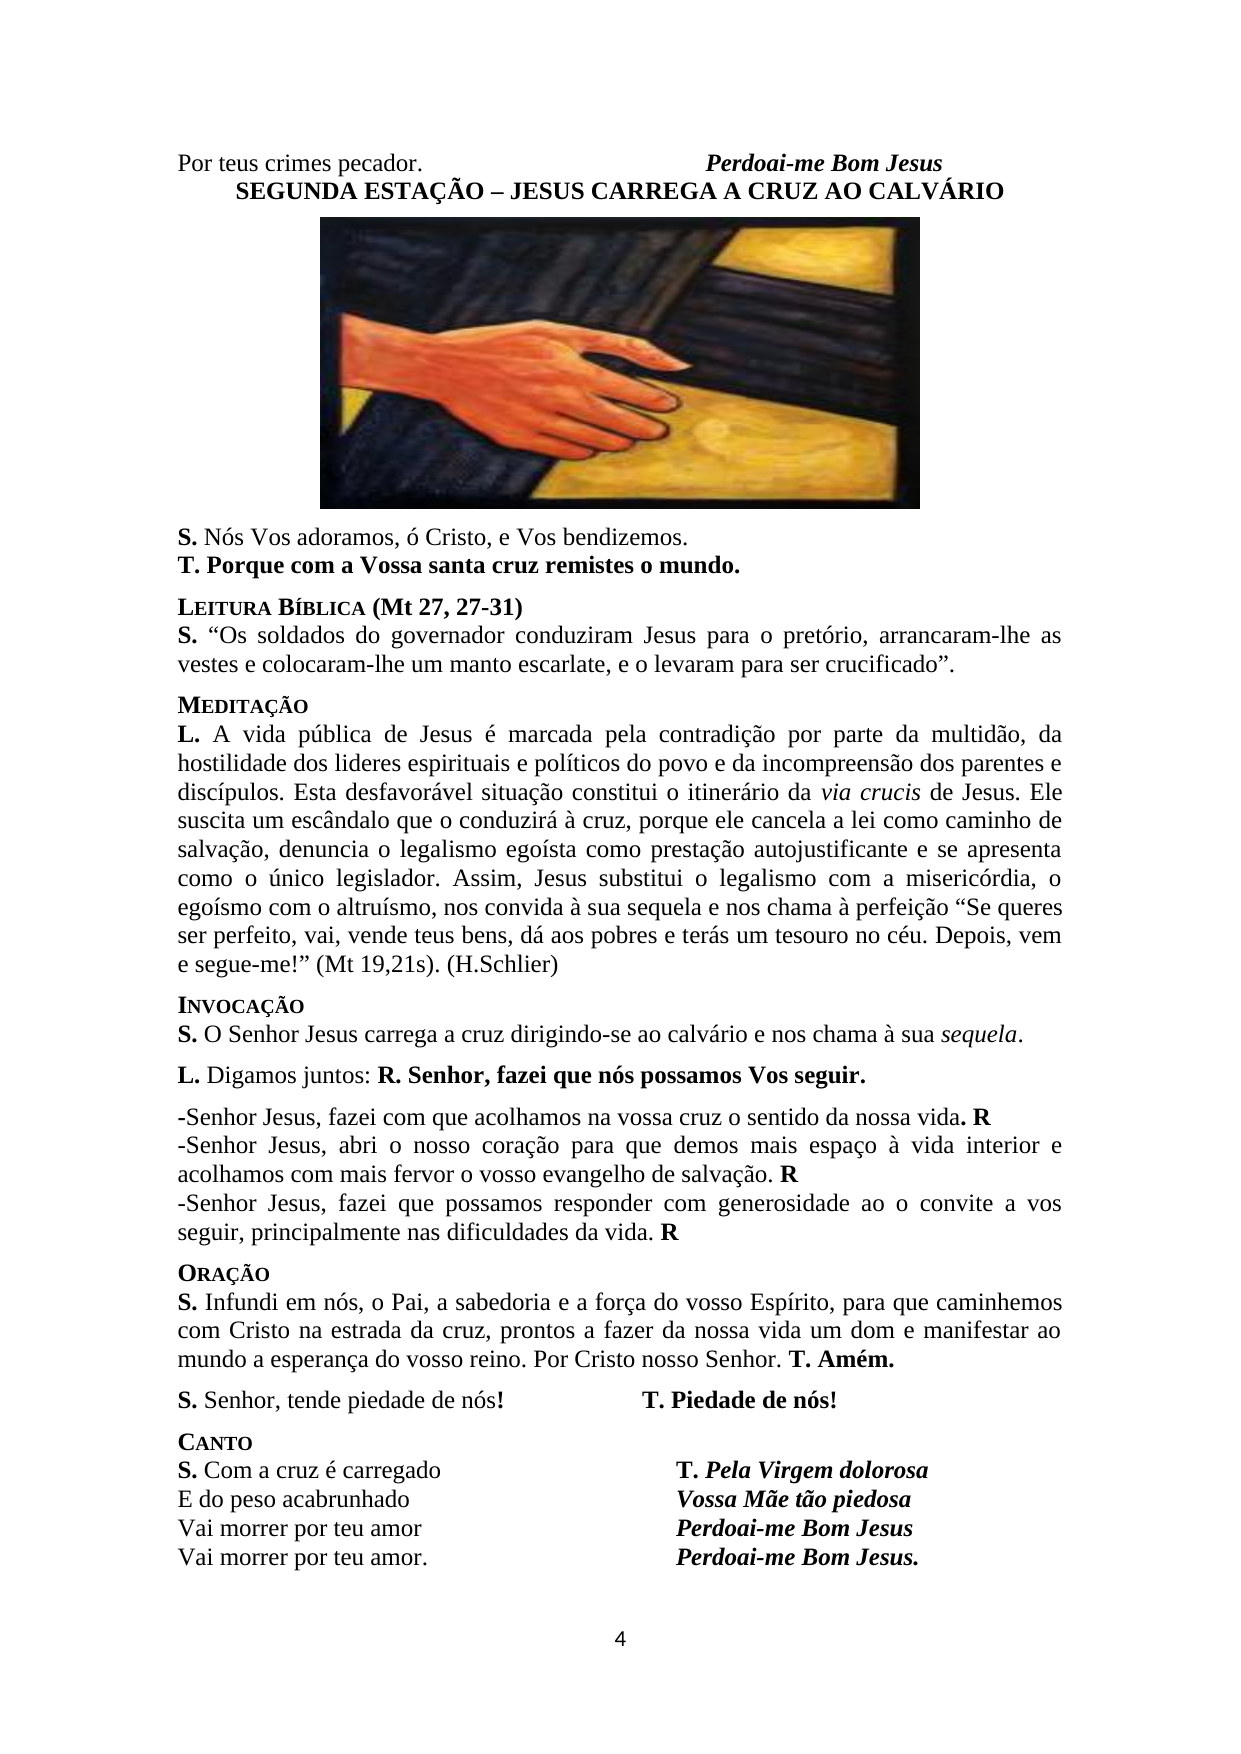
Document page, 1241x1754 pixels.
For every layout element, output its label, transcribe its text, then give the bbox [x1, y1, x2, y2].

text S. “Os soldados do governador conduziram Jesus para o pretório, arrancaram-lhe as vestes e colocaram-lhe um manto escarlate, e o levaram para ser crucificado”. [177, 620, 1063, 678]
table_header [166, 148, 694, 176]
text Meditação [177, 690, 1063, 719]
text -Senhor Jesus, abri o nosso coração para que demos mais espaço à vida interior e acolhamos com mais fervor o vosso evangelho de salvação. R [177, 1130, 1063, 1188]
text -Senhor Jesus, fazei com que acolhamos na vossa cruz o sentido da nossa vida. R [177, 1102, 1063, 1130]
text S. Infundi em nós, o Pai, a sabedoria e a força do vosso Espírito, para que caminhemos com Cristo na estrada da cruz, prontos a fazer da nossa vida um dom e manifestar ao mundo a esperança do vosso reino. Por Cristo nosso Senhor. T. Amém. [177, 1287, 1063, 1373]
text Leitura Bíblica (Mt 27, 27-31) [177, 592, 1063, 620]
text T. Porque com a Vossa santa cruz remistes o mundo. [177, 550, 1063, 579]
picture [320, 217, 920, 509]
text S. O Senhor Jesus carrega a cruz dirigindo-se ao calvário e nos chama à sua sequela. [177, 1019, 1063, 1048]
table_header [694, 148, 1066, 176]
text Canto [177, 1427, 1063, 1455]
text L. A vida pública de Jesus é marcada pela contradição por parte da multidão, da hostilidade dos lideres espirituais e políticos do povo e da incompreensão dos parentes e discípulos. Esta desfavorável situação constitui o itinerário da via crucis de Jesus. Ele suscita um escândalo que o conduzirá à cruz, porque ele cancela a lei como caminho de salvação, denuncia o legalismo egoísta como prestação autojustificante e se apresenta como o único legislador. Assim, Jesus substitui o legalismo com a misericórdia, o egoísmo com o altruísmo, nos convida à sua sequela e nos chama à perfeição “Se queres ser perfeito, vai, vende teus bens, dá aos pobres e terás um tesouro no céu. Depois, vem e segue-me!” (Mt 19,21s). (H.Schlier) [177, 719, 1063, 978]
text SEGUNDA ESTAÇÃO – JESUS CARREGA A CRUZ AO CALVÁRIO [177, 176, 1063, 205]
text S. Senhor, tende piedade de nós! T. Piedade de nós! [177, 1385, 1063, 1414]
text Invocação [177, 990, 1063, 1019]
text L. Digamos juntos: R. Senhor, fazei que nós possamos Vos seguir. [177, 1060, 1063, 1089]
text S. Nós Vos adoramos, ó Cristo, e Vos bendizemos. [177, 522, 1063, 550]
text -Senhor Jesus, fazei que possamos responder com generosidade ao o convite a vos seguir, principalmente nas dificuldades da vida. R [177, 1188, 1063, 1245]
table_header T. Pela Virgem dolorosa Vossa Mãe tão piedosa Perdoai-me Bom Jesus Perdoai-me Bom Jesus. [665, 1455, 1066, 1570]
text Oração [177, 1258, 1063, 1287]
table_header S. Com a cruz é carregado E do peso acabrunhado Vai morrer por teu amor Vai morrer por teu amor. [166, 1455, 664, 1570]
